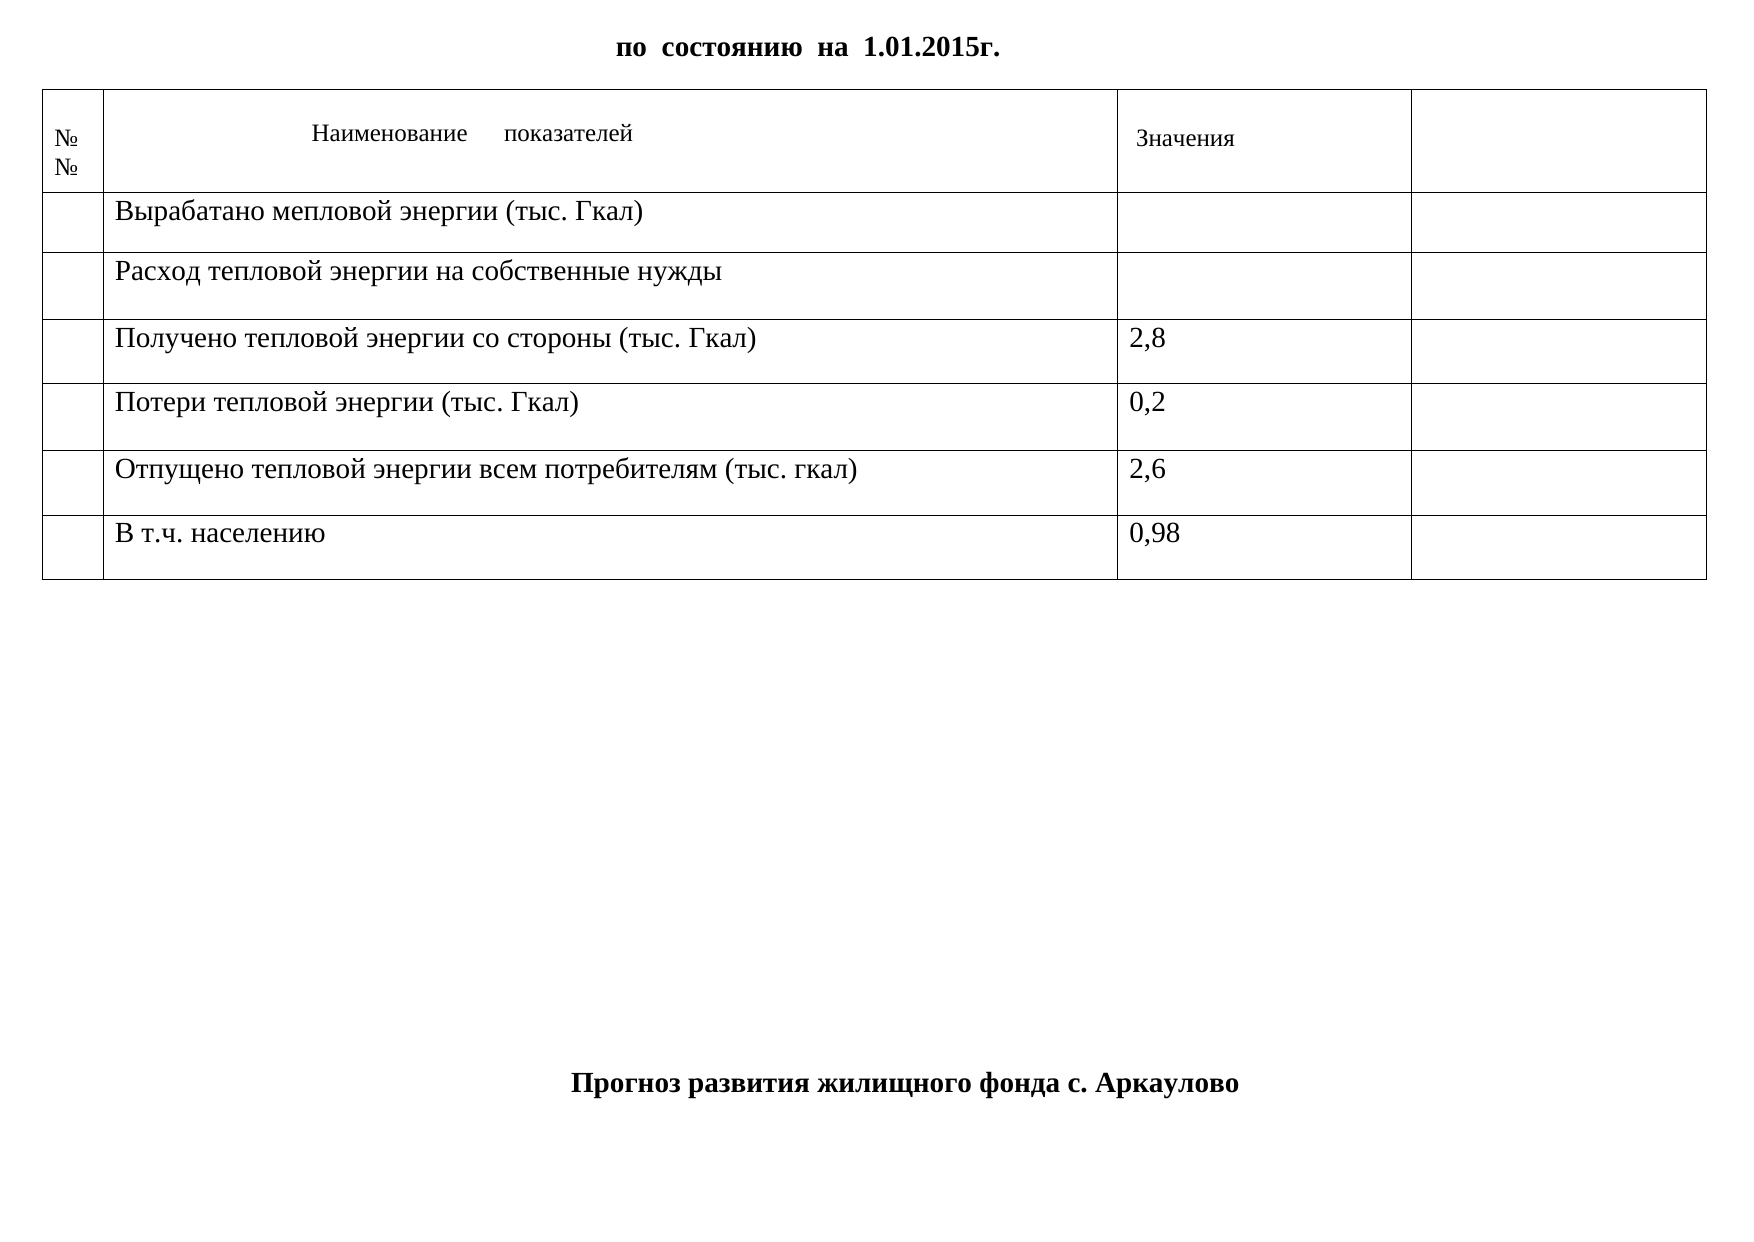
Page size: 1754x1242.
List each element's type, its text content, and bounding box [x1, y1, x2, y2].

table_cell [1118, 253, 1411, 319]
table_cell [43, 451, 103, 514]
table_cell В т.ч. населению [104, 516, 1117, 579]
table_header Значения [1118, 90, 1411, 192]
table_header [1412, 90, 1706, 192]
table_header № № [43, 90, 103, 192]
table_cell [1412, 516, 1706, 579]
table_cell 2,8 [1118, 320, 1411, 383]
table_cell [1412, 451, 1706, 514]
table_cell 0,98 [1118, 516, 1411, 579]
table_cell [43, 193, 103, 252]
table_cell Потери тепловой энергии (тыс. Гкал) [104, 384, 1117, 450]
table_cell [1412, 384, 1706, 450]
table_cell 2,6 [1118, 451, 1411, 514]
table_header Наименование показателей [104, 90, 1117, 192]
table_cell [43, 516, 103, 579]
table_cell [43, 320, 103, 383]
table_cell [43, 253, 103, 319]
table_cell Вырабатано мепловой энергии (тыс. Гкал) [104, 193, 1117, 252]
table_cell Получено тепловой энергии со стороны (тыс. Гкал) [104, 320, 1117, 383]
text по состоянию на 1.01.2015г. [54, 29, 1695, 63]
table_cell 0,2 [1118, 384, 1411, 450]
text Прогноз развития жилищного фонда с. Аркаулово [84, 1065, 1682, 1098]
table_cell Отпущено тепловой энергии всем потребителям (тыс. гкал) [104, 451, 1117, 514]
table_cell Расход тепловой энергии на собственные нужды [104, 253, 1117, 319]
table_cell [43, 384, 103, 450]
table_cell [1118, 193, 1411, 252]
table_cell [1412, 193, 1706, 252]
table_cell [1412, 253, 1706, 319]
table_cell [1412, 320, 1706, 383]
